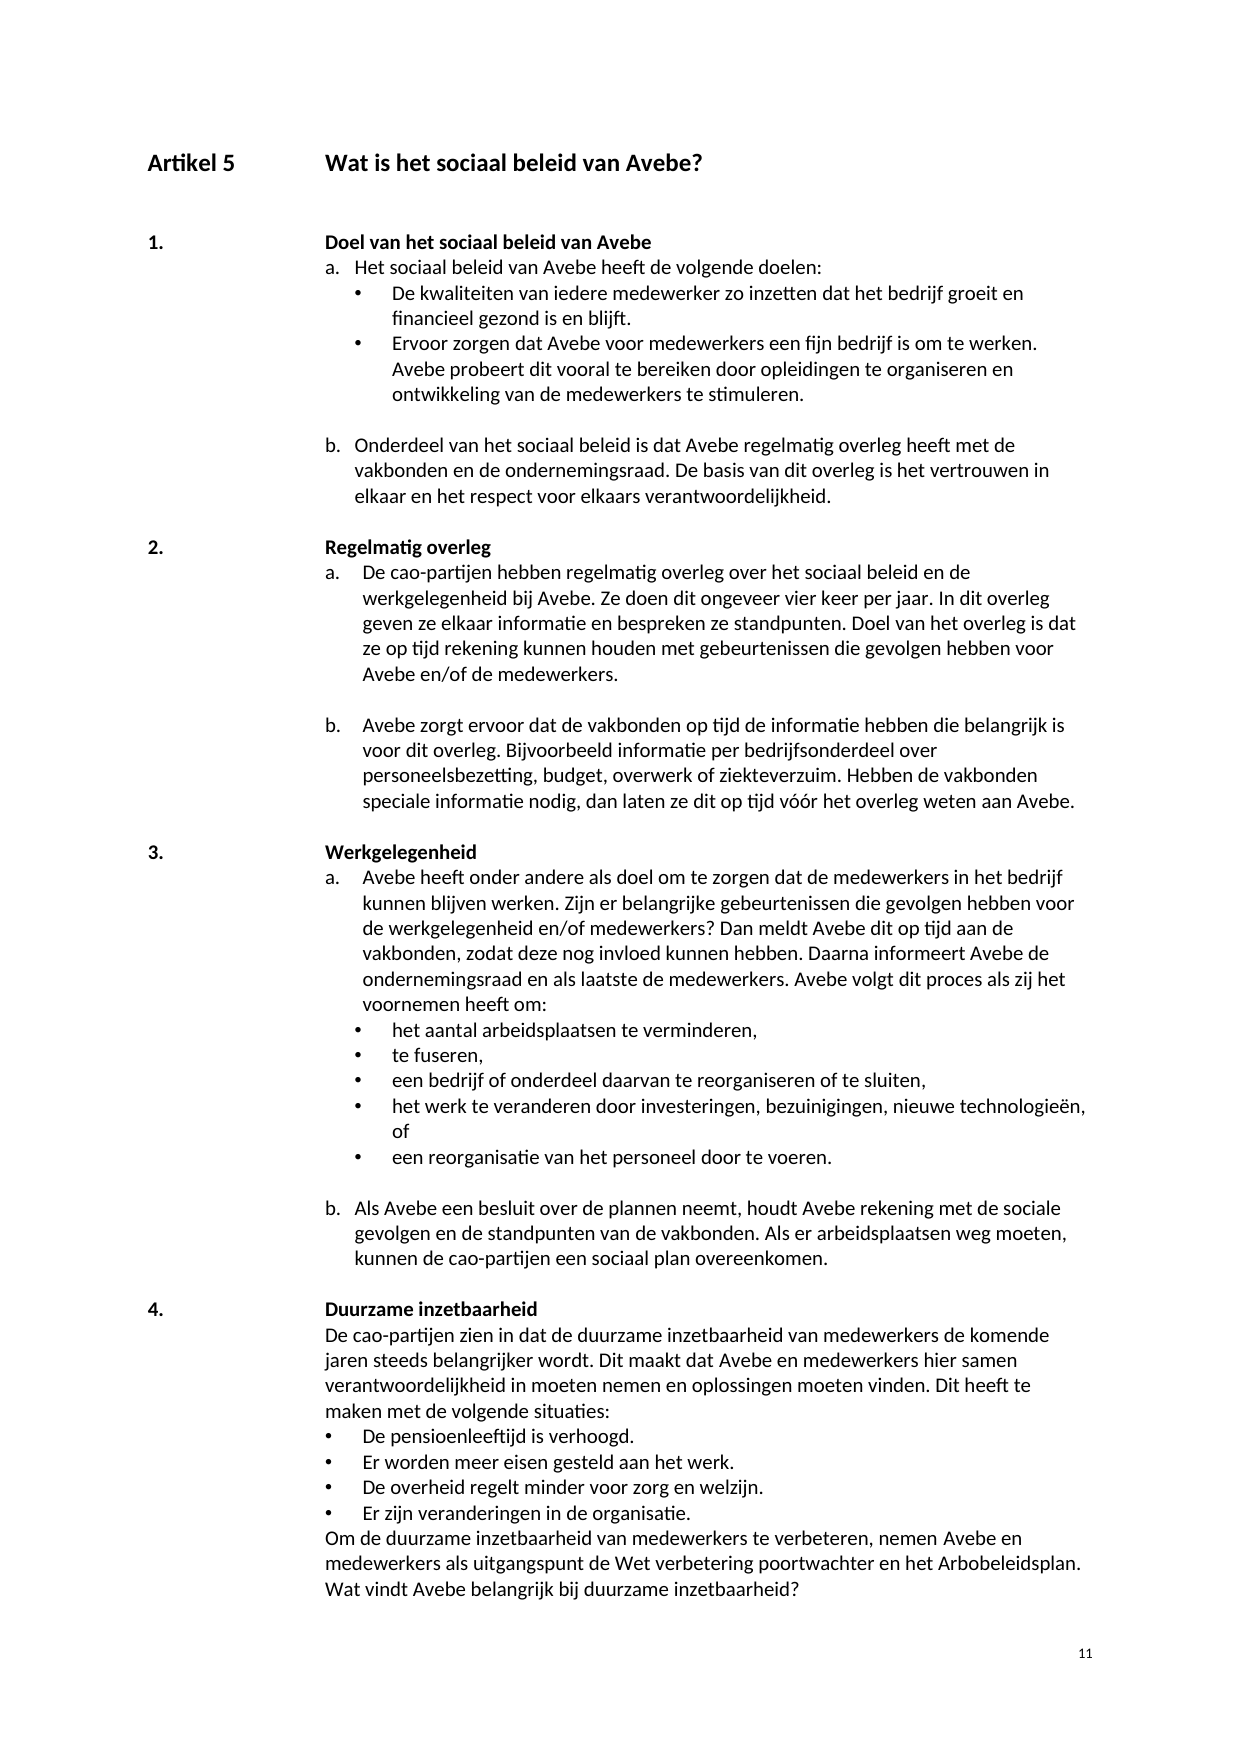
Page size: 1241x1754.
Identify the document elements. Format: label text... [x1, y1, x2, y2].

list De pensioenleeftijd is verhoogd. [325, 1423, 1093, 1449]
text vakbonden en de ondernemingsraad. De basis van dit overleg is het vertrouwen in elkaar en het respect voor elkaars verantwoordelijkheid. [354, 458, 1093, 508]
list Werkgelegenheid [148, 839, 1093, 864]
text Om de duurzame inzetbaarheid van medewerkers te verbeteren, nemen Avebe en medewerkers als uitgangspunt de Wet verbetering poortwachter en het Arbobeleidsplan. Wat vindt Avebe belangrijk bij duurzame inzetbaarheid? [325, 1525, 1093, 1601]
list Doel van het sociaal beleid van Avebe [148, 229, 1093, 254]
list Er zijn veranderingen in de organisatie. [325, 1500, 1093, 1525]
list De kwaliteiten van iedere medewerker zo inzetten dat het bedrijf groeit en financieel gezond is en blijft. [354, 280, 1093, 331]
list een reorganisatie van het personeel door te voeren. [354, 1144, 1093, 1169]
list Regelmatig overleg [148, 534, 1093, 559]
text Artikel 5 Wat is het sociaal beleid van Avebe? [147, 148, 1093, 178]
list Duurzame inzetbaarheid [148, 1296, 1093, 1322]
list De overheid regelt minder voor zorg en welzijn. [325, 1474, 1093, 1500]
list Als Avebe een besluit over de plannen neemt, houdt Avebe rekening met de sociale [325, 1195, 1093, 1220]
list te fuseren, [354, 1042, 1093, 1068]
list Het sociaal beleid van Avebe heeft de volgende doelen: [325, 254, 1093, 280]
list Ervoor zorgen dat Avebe voor medewerkers een fijn bedrijf is om te werken. Avebe probeert dit vooral te bereiken door opleidingen te organiseren en ontwikkeling van de medewerkers te stimuleren. [354, 331, 1093, 407]
list Avebe heeft onder andere als doel om te zorgen dat de medewerkers in het bedrijf kunnen blijven werken. Zijn er belangrijke gebeurtenissen die gevolgen hebben voor de werkgelegenheid en/of medewerkers? Dan meldt Avebe dit op tijd aan de vakbonden, zodat deze nog invloed kunnen hebben. Daarna informeert Avebe de ondernemingsraad en als laatste de medewerkers. Avebe volgt dit proces als zij het voornemen heeft om: [325, 864, 1093, 1017]
text gevolgen en de standpunten van de vakbonden. Als er arbeidsplaatsen weg moeten, kunnen de cao-partijen een sociaal plan overeenkomen. [354, 1220, 1093, 1271]
list het werk te veranderen door investeringen, bezuinigingen, nieuwe technologieën, of [354, 1093, 1093, 1144]
text De cao-partijen zien in dat de duurzame inzetbaarheid van medewerkers de komende jaren steeds belangrijker wordt. Dit maakt dat Avebe en medewerkers hier samen verantwoordelijkheid in moeten nemen en oplossingen moeten vinden. Dit heeft te maken met de volgende situaties: [325, 1322, 1093, 1423]
list Onderdeel van het sociaal beleid is dat Avebe regelmatig overleg heeft met de [325, 432, 1093, 458]
list het aantal arbeidsplaatsen te verminderen, [354, 1017, 1093, 1042]
list een bedrijf of onderdeel daarvan te reorganiseren of te sluiten, [354, 1068, 1093, 1093]
list Avebe zorgt ervoor dat de vakbonden op tijd de informatie hebben die belangrijk is voor dit overleg. Bijvoorbeeld informatie per bedrijfsonderdeel over personeelsbezetting, budget, overwerk of ziekteverzuim. Hebben de vakbonden speciale informatie nodig, dan laten ze dit op tijd vóór het overleg weten aan Avebe. [325, 712, 1093, 813]
list Er worden meer eisen gesteld aan het werk. [325, 1449, 1093, 1474]
list De cao-partijen hebben regelmatig overleg over het sociaal beleid en de werkgelegenheid bij Avebe. Ze doen dit ongeveer vier keer per jaar. In dit overleg geven ze elkaar informatie en bespreken ze standpunten. Doel van het overleg is dat ze op tijd rekening kunnen houden met gebeurtenissen die gevolgen hebben voor Avebe en/of de medewerkers. [325, 559, 1093, 686]
